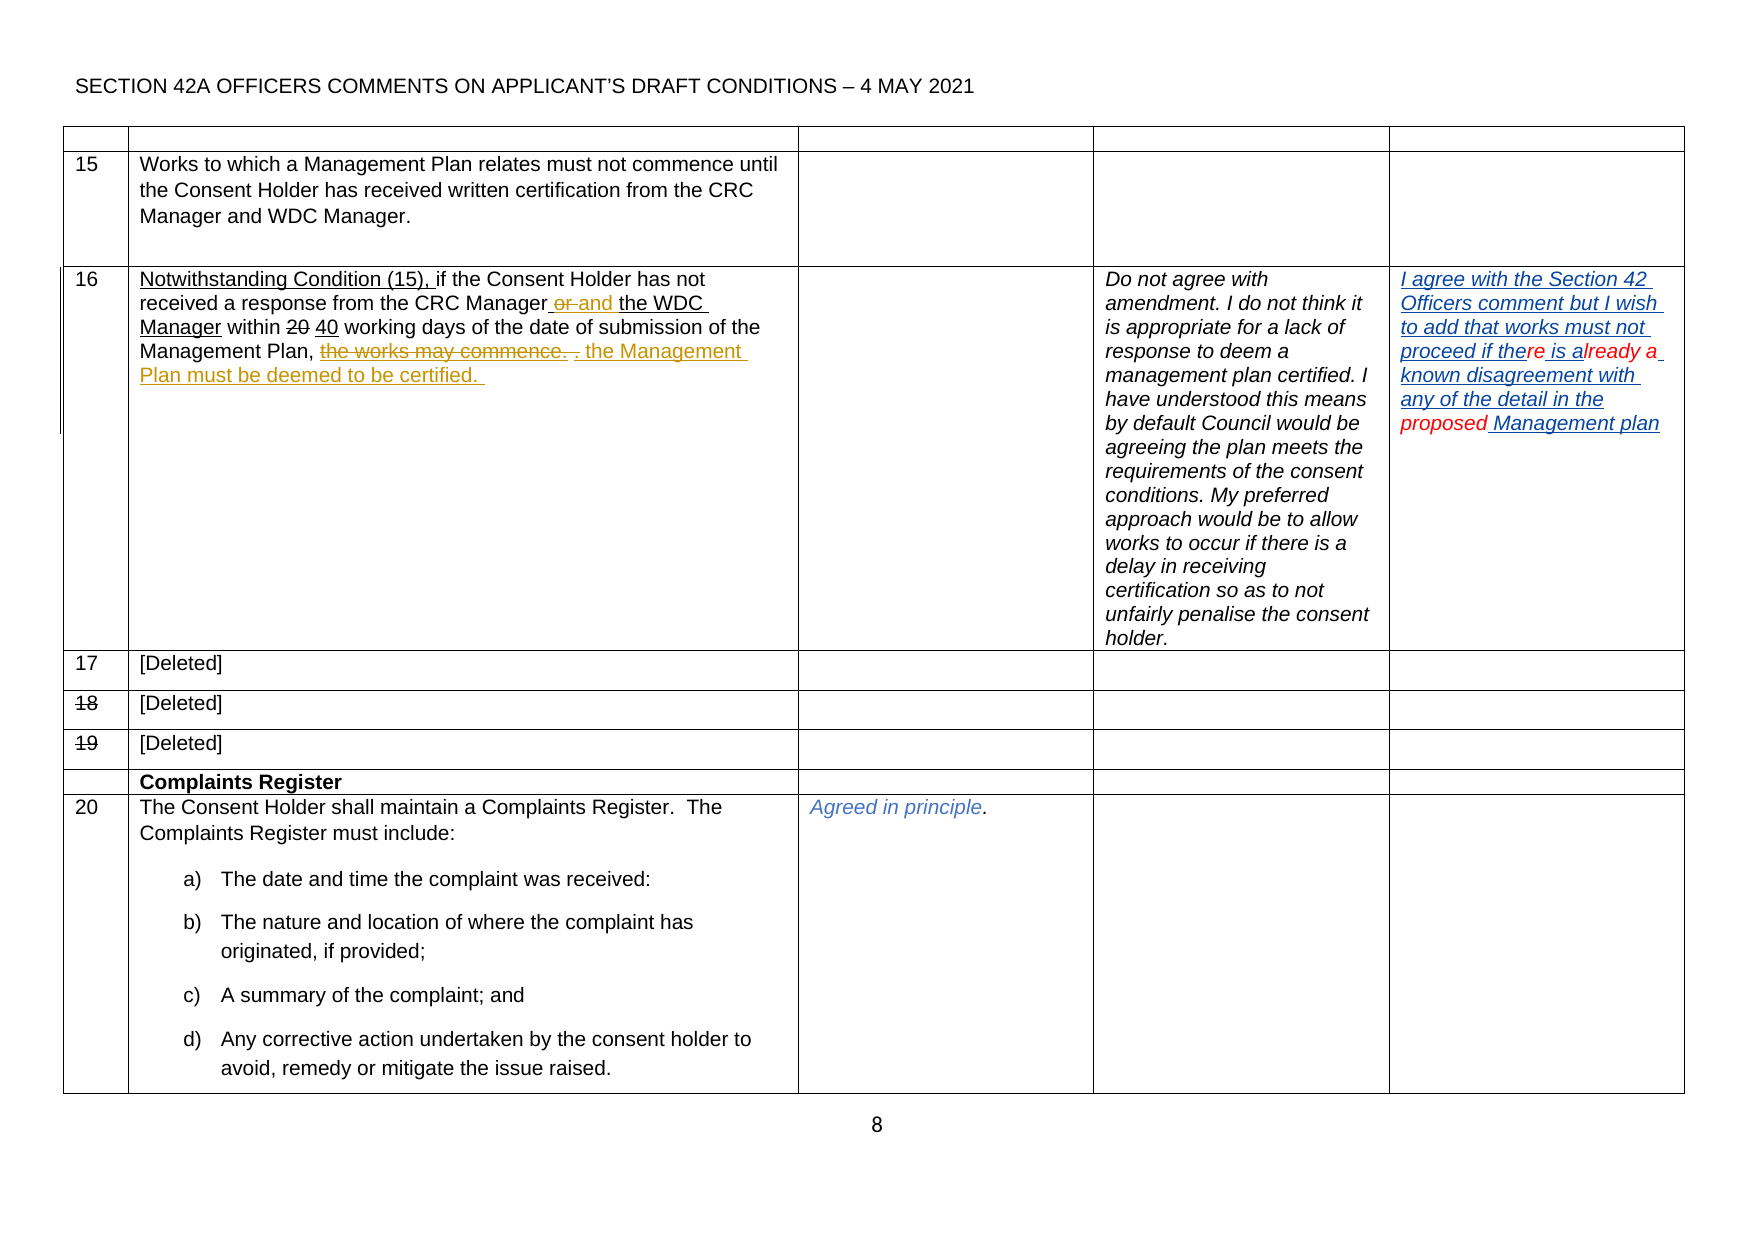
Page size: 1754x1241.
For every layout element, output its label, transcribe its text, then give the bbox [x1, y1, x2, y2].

table_cell [799, 770, 1093, 794]
table_cell [1094, 730, 1389, 769]
table_cell [1390, 152, 1684, 266]
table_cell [799, 127, 1093, 151]
table_cell [1094, 651, 1389, 690]
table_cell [129, 795, 798, 1092]
table_cell [Deleted] [129, 730, 798, 769]
table_cell relready a proposed [1390, 267, 1684, 650]
table_cell 17 [64, 651, 128, 690]
table_cell Works to which a Management Plan relates must not commence until the Consent Holder has received written certification from the CRC Manager and WDC Manager. [129, 152, 798, 266]
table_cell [1094, 127, 1389, 151]
table_cell [1094, 770, 1389, 794]
table_cell [1390, 730, 1684, 769]
table_cell [799, 651, 1093, 690]
table_cell [1094, 795, 1389, 1092]
table_cell Complaints Register [129, 770, 798, 794]
table_cell Notwithstanding Condition (15), if the Consent Holder has not received a response from the CRC Manager the WDC Manager within 20 40 working days of the date of submission of the Management Plan, [129, 267, 798, 650]
table_cell 18 [64, 691, 128, 729]
table_cell [64, 770, 128, 794]
table_cell [1390, 691, 1684, 729]
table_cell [799, 795, 1093, 1092]
table_cell [799, 267, 1093, 650]
table_cell [799, 152, 1093, 266]
table_cell [799, 691, 1093, 729]
table_cell [1094, 691, 1389, 729]
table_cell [129, 127, 798, 151]
table_cell 19 [64, 730, 128, 769]
table_cell [Deleted] [129, 691, 798, 729]
table_cell [1390, 127, 1684, 151]
table_cell [Deleted] [129, 651, 798, 690]
table_cell 15 [64, 152, 128, 266]
table_cell 16 [64, 267, 128, 650]
table_cell [1094, 152, 1389, 266]
table_cell [799, 730, 1093, 769]
table_cell Do not agree with amendment. I do not think it is appropriate for a lack of response to deem a management plan certified. I have understood this means by default Council would be agreeing the plan meets the requirements of the consent conditions. My preferred approach would be to allow works to occur if there is a delay in receiving certification so as to not unfairly penalise the consent holder. [1094, 267, 1389, 650]
table_cell 20 [64, 795, 128, 1092]
table_cell [1390, 770, 1684, 794]
table_cell [1390, 651, 1684, 690]
table_cell 14 [64, 127, 128, 151]
table_cell [1390, 795, 1684, 1092]
